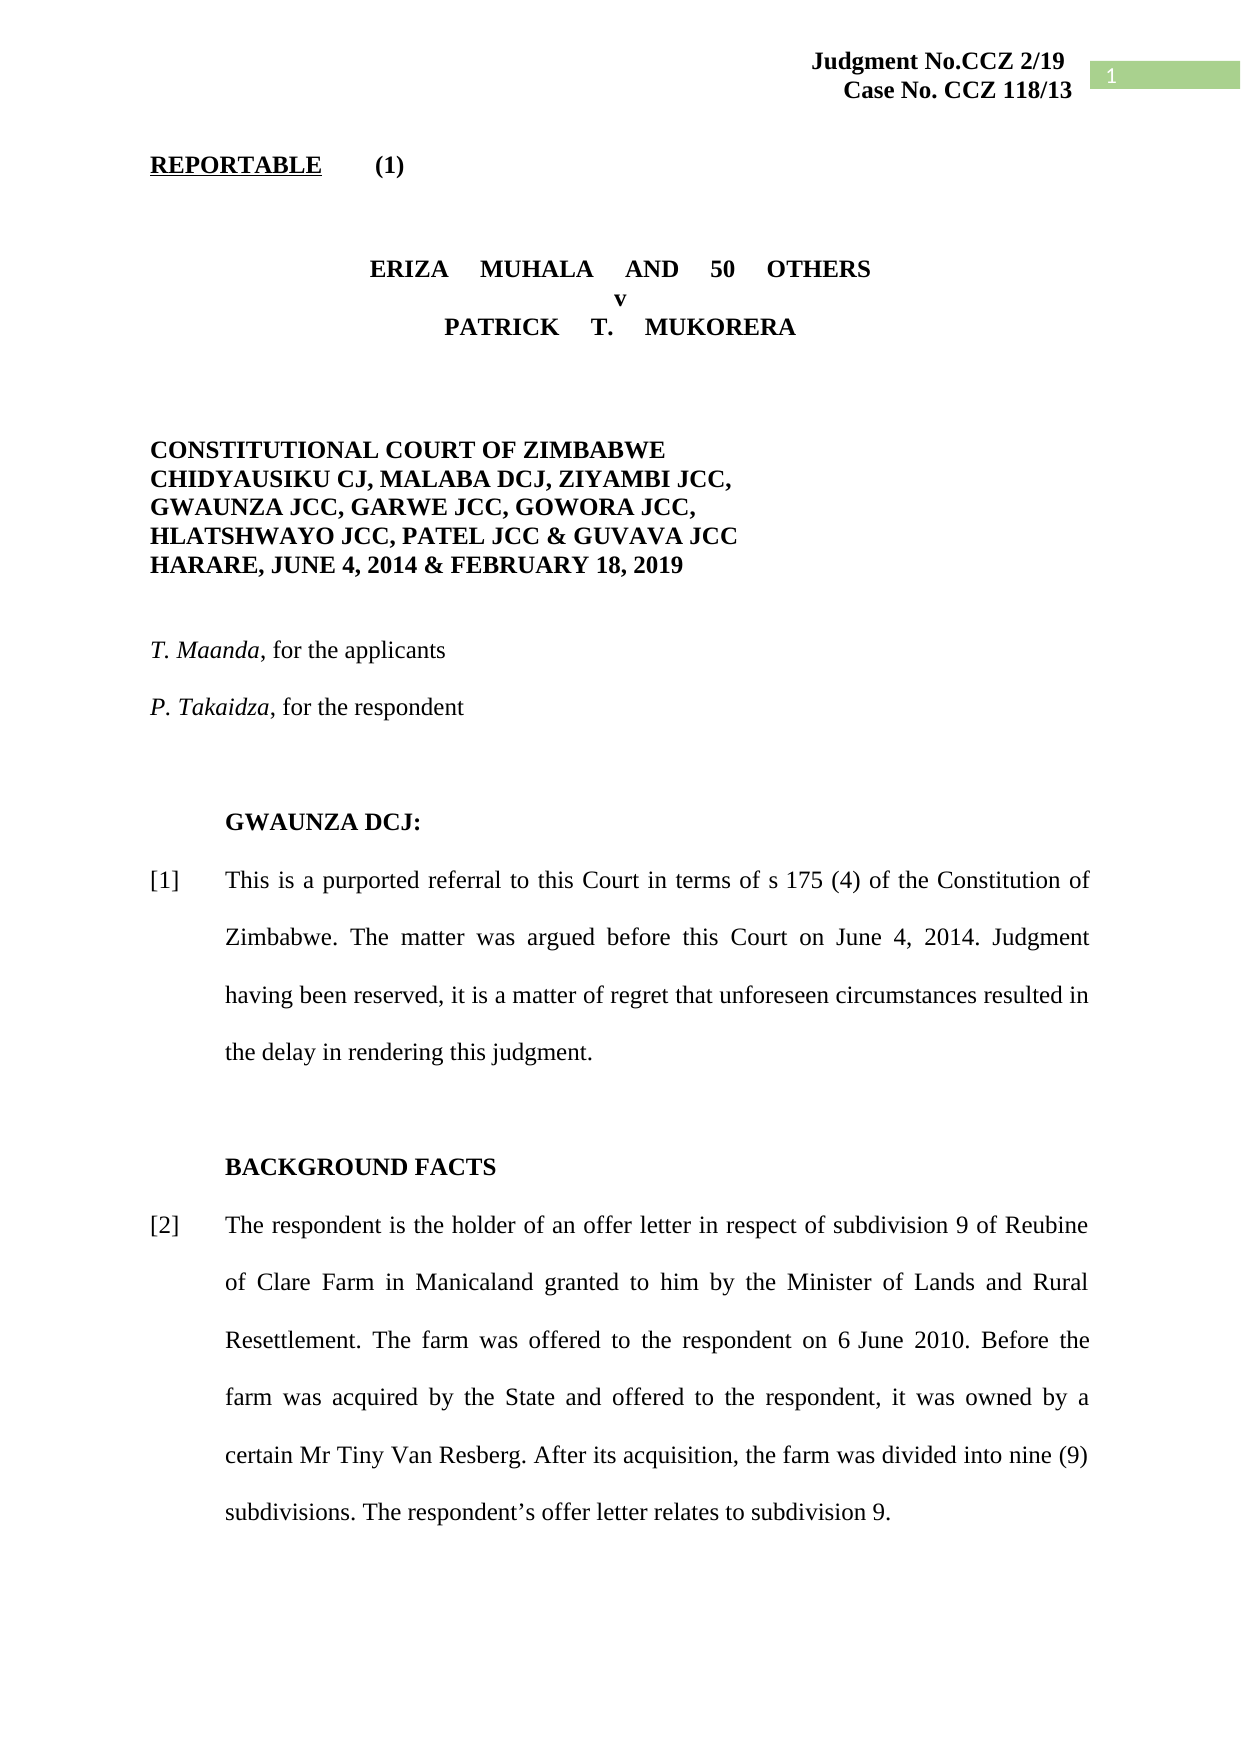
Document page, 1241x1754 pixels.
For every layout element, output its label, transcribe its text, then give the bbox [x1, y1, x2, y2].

text GWAUNZA JCC, GARWE JCC, GOWORA JCC, [150, 492, 1090, 521]
text HLATSHWAYO JCC, PATEL JCC & GUVAVA JCC [150, 521, 1090, 550]
text P. Takaidza, for the respondent [150, 692, 1090, 721]
text BACKGROUND FACTS [150, 1152, 1090, 1181]
text T. Maanda, for the applicants [150, 635, 1090, 663]
text ERIZA MUHALA AND 50 OTHERS [150, 254, 1090, 283]
text CHIDYAUSIKU CJ, MALABA DCJ, ZIYAMBI JCC, [150, 464, 1090, 492]
text REPORTABLE (1) [150, 150, 1090, 179]
text PATRICK T. MUKORERA [150, 312, 1090, 341]
text v [150, 283, 1090, 312]
text HARARE, JUNE 4, 2014 & FEBRUARY 18, 2019 [150, 550, 1090, 579]
text [1] This is a purported referral to this Court in terms of s 175 (4) of the Constitution of Zimbabwe. The matter was argued before this Court on June 4, 2014. Judgment having been reserved, it is a matter of regret that unforeseen circumstances resulted in the delay in rendering this judgment. [150, 865, 1090, 1066]
text GWAUNZA DCJ: [150, 807, 1090, 836]
text CONSTITUTIONAL COURT OF ZIMBABWE [150, 435, 1090, 464]
text [2] The respondent is the holder of an offer letter in respect of subdivision 9 of Reubine of Clare Farm in Manicaland granted to him by the Minister of Lands and Rural Resettlement. The farm was offered to the respondent on 6 June 2010. Before the farm was acquired by the State and offered to the respondent, it was owned by a certain Mr Tiny Van Resberg. After its acquisition, the farm was divided into nine (9) subdivisions. The respondent’s offer letter relates to subdivision 9. [150, 1210, 1090, 1526]
